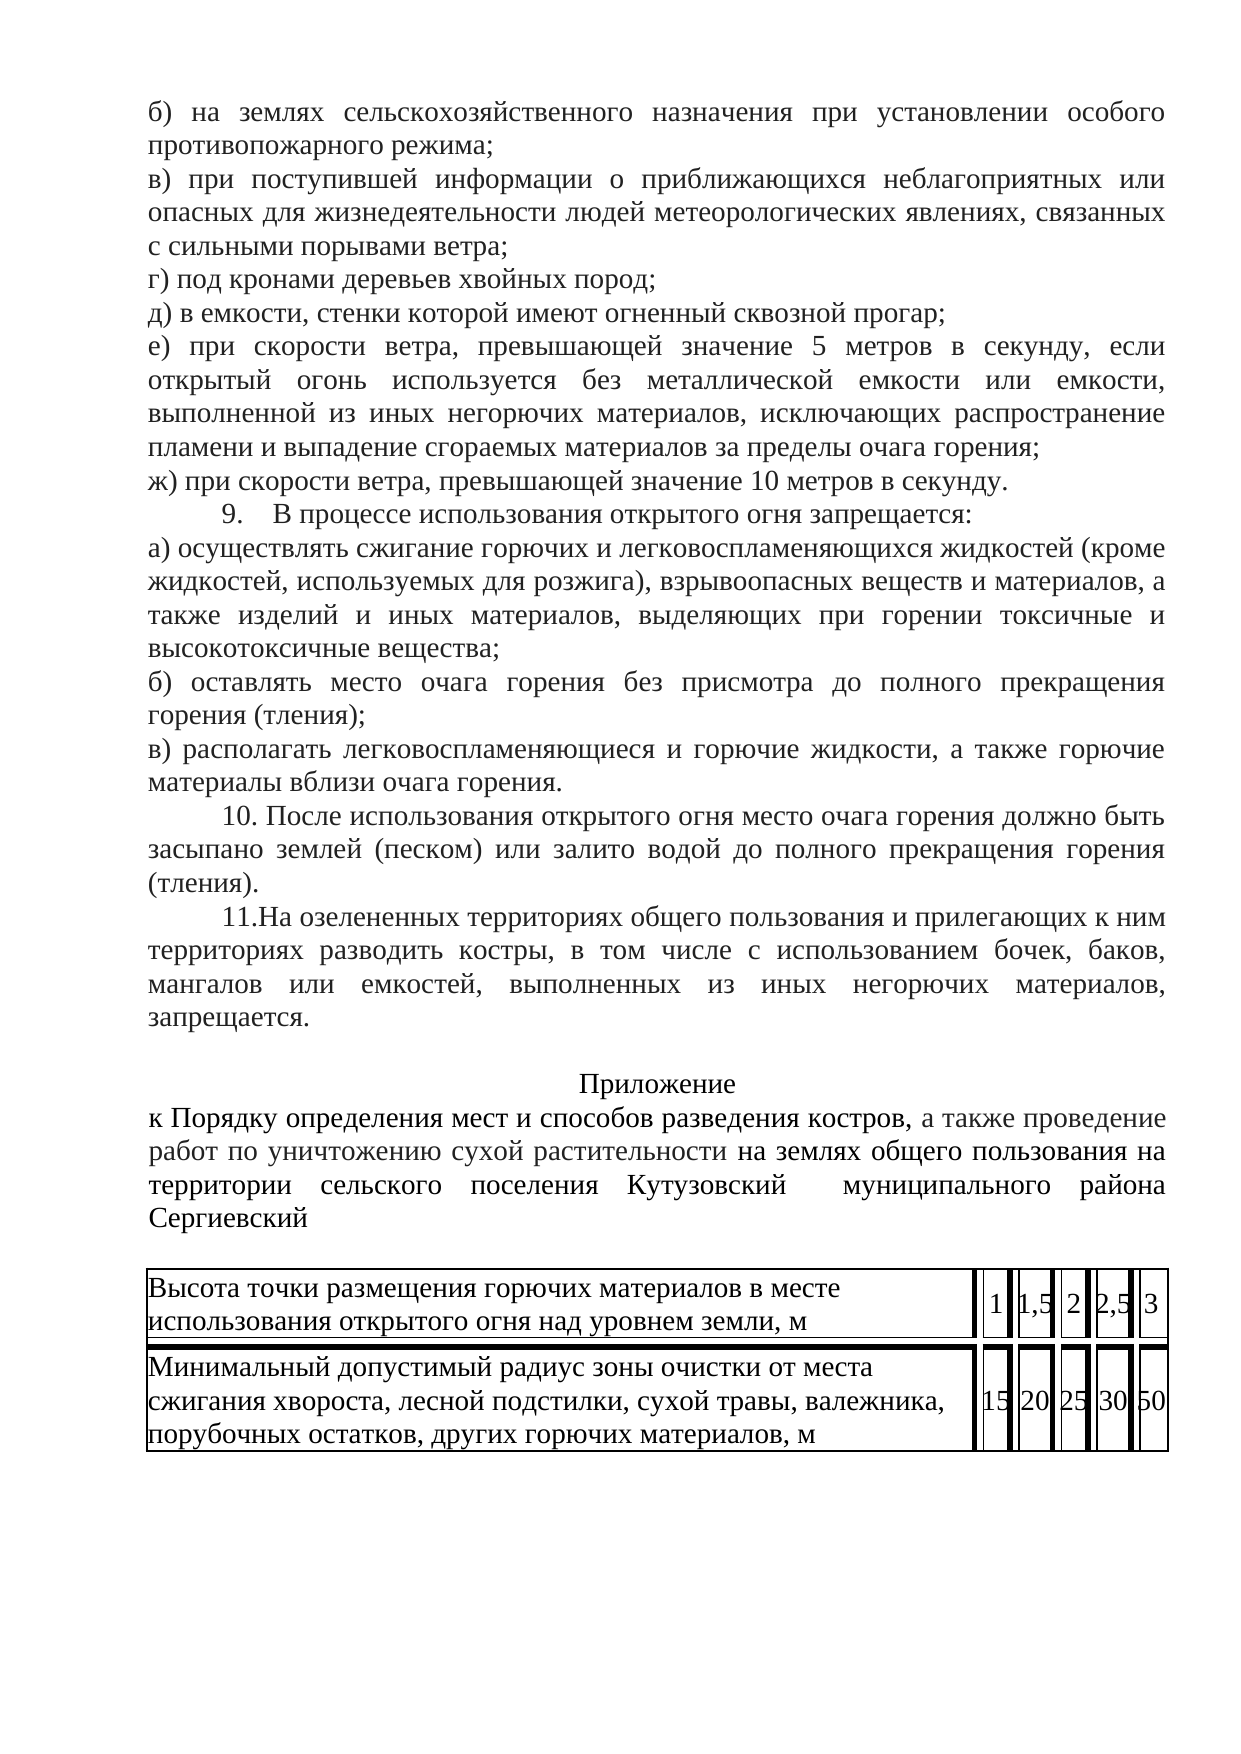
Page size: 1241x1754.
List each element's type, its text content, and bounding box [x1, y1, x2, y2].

table_header 1 [984, 1270, 1007, 1337]
text г) под кронами деревьев хвойных пород; [148, 261, 1166, 295]
table_header Приложение к Порядку определения мест и способов разведения костров, а также проведение работ по уничтожению сухой растительности на землях общего пользования на территории сельского поселения Кутузовский муниципального района Сергиевский 21 [148, 1066, 1167, 1268]
text б) на землях сельскохозяйственного назначения при установлении особого противопожарного режима; [148, 94, 1166, 161]
text е) при скорости ветра, превышающей значение 5 метров в секунду, если открытый огонь используется без металлической емкости или емкости, выполненной из иных негорючих материалов, исключающих распространение пламени и выпадение сгораемых материалов за пределы очага горения; [148, 328, 1166, 463]
text д) в емкости, стенки которой имеют огненный сквозной прогар; [148, 295, 1166, 328]
table_cell 20 [1014, 1337, 1056, 1450]
text в) при поступившей информации о приближающихся неблагоприятных или опасных для жизнедеятельности людей метеорологических явлениях, связанных с сильными порывами ветра; [148, 161, 1166, 261]
table_header 2 [1062, 1270, 1085, 1337]
table_cell 25 [1056, 1337, 1091, 1450]
table_cell Минимальный допустимый радиус зоны очистки от места сжигания хвороста, лесной подстилки, сухой травы, валежника, порубочных остатков, других горючих материалов, м [148, 1337, 978, 1450]
text 11.На озелененных территориях общего пользования и прилегающих к ним территориях разводить костры, в том числе с использованием бочек, баков, мангалов или емкостей, выполненных из иных негорючих материалов, запрещается. [148, 899, 1166, 1033]
table_cell 15 [978, 1337, 1013, 1450]
text б) оставлять место очага горения без присмотра до полного прекращения горения (тления); [148, 664, 1166, 731]
table_header Высота точки размещения горючих материалов в месте использования открытого огня над уровнем земли, м [148, 1270, 972, 1337]
table_header 2,5 [1098, 1270, 1128, 1337]
table_header 1,5 [1020, 1270, 1050, 1337]
text ж) при скорости ветра, превышающей значение 10 метров в секунду. [148, 463, 1166, 496]
text в) располагать легковоспламеняющиеся и горючие жидкости, а также горючие материалы вблизи очага горения. [148, 731, 1166, 798]
text а) осуществлять сжигание горючих и легковоспламеняющихся жидкостей (кроме жидкостей, используемых для розжига), взрывоопасных веществ и материалов, а также изделий и иных материалов, выделяющих при горении токсичные и высокотоксичные вещества; [148, 530, 1166, 664]
table_header 3 [1141, 1270, 1167, 1337]
table_cell 50 [1134, 1337, 1167, 1450]
text 10. После использования открытого огня место очага горения должно быть засыпано землей (песком) или залито водой до полного прекращения горения (тления). [148, 798, 1166, 899]
text 9. В процессе использования открытого огня запрещается: [148, 496, 1166, 530]
table_cell 30 [1091, 1337, 1134, 1450]
